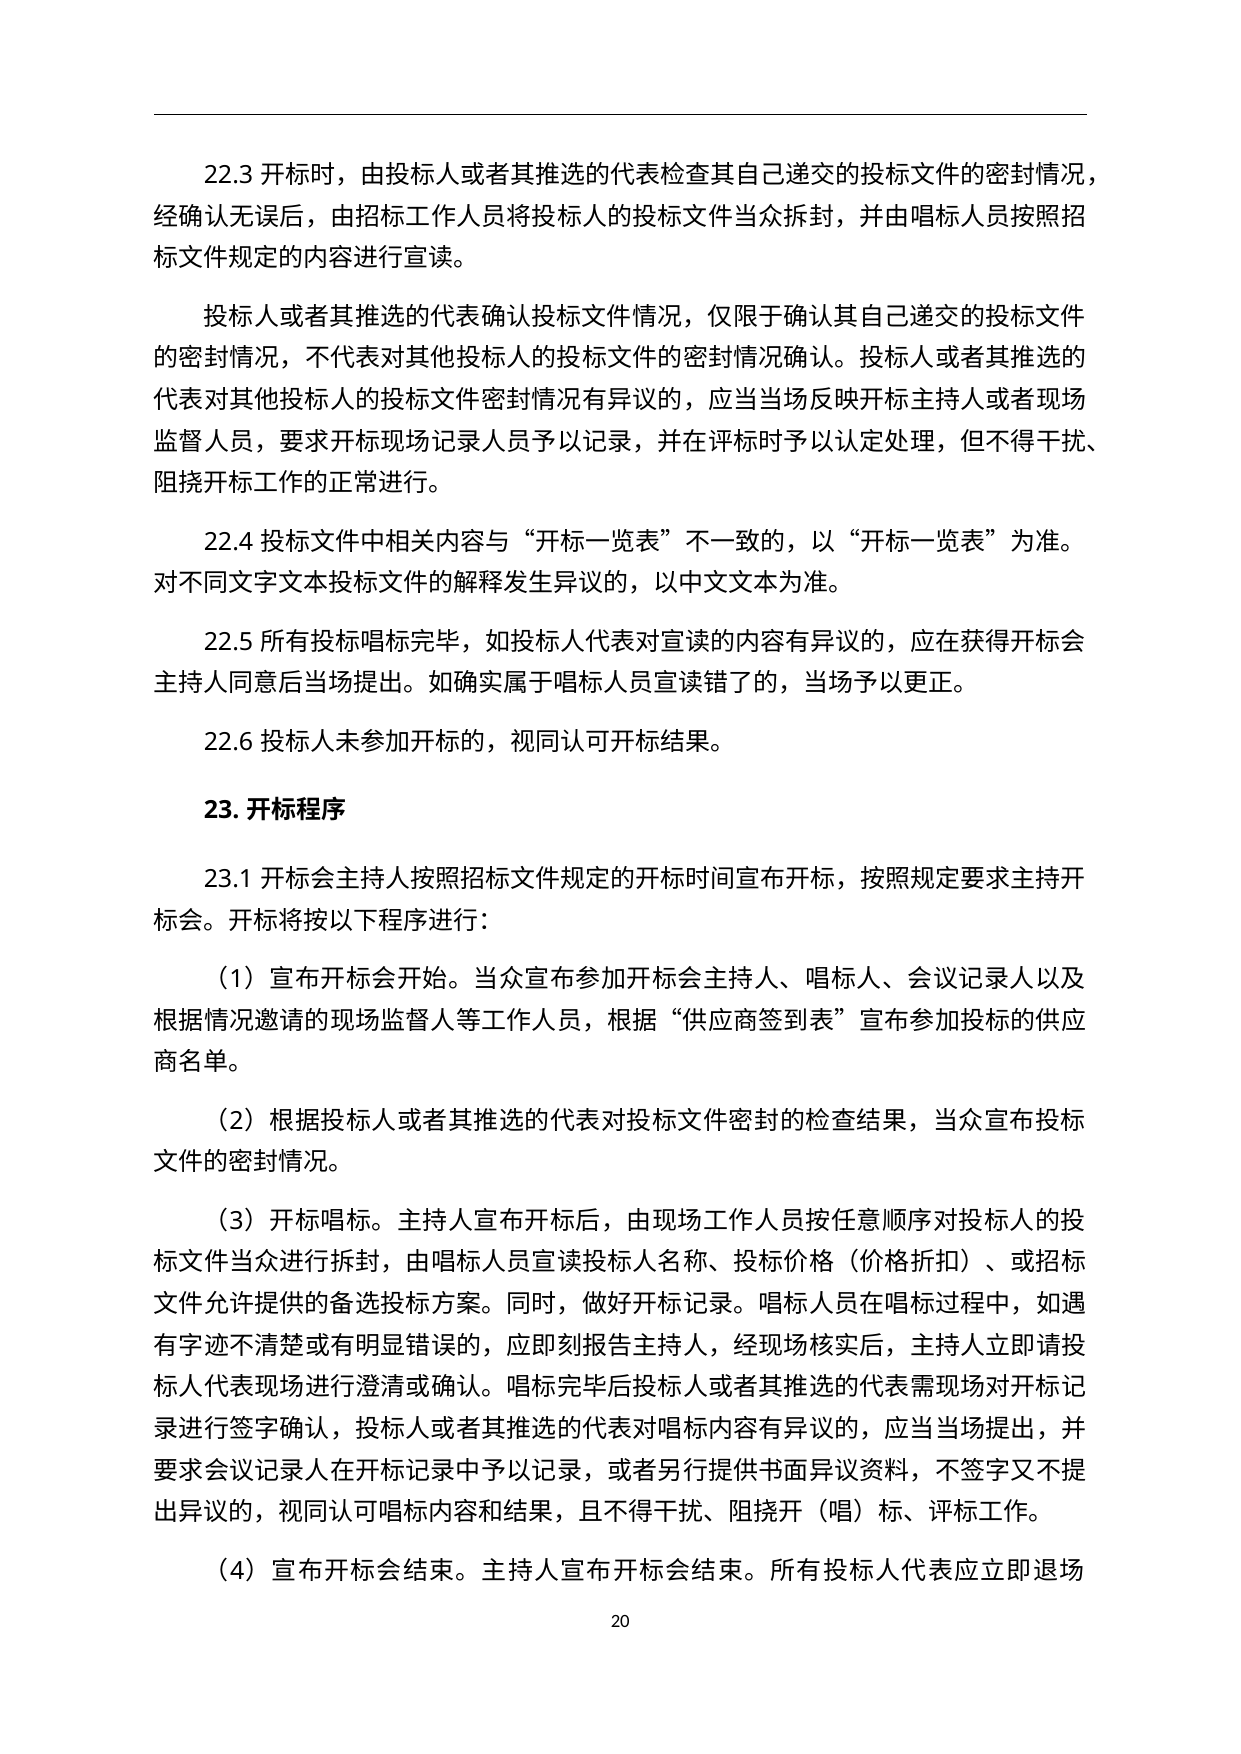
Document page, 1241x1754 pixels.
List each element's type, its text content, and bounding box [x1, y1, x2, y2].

text 22.5 所有投标唱标完毕，如投标人代表对宣读的内容有异议的，应在获得开标会主持人同意后当场提出。如确实属于唱标人员宣读错了的，当场予以更正。 [153, 617, 1087, 700]
text （1）宣布开标会开始。当众宣布参加开标会主持人、唱标人、会议记录人以及根据情况邀请的现场监督人等工作人员，根据“供应商签到表”宣布参加投标的供应商名单。 [153, 954, 1087, 1079]
text 投标人或者其推选的代表确认投标文件情况，仅限于确认其自己递交的投标文件的密封情况，不代表对其他投标人的投标文件的密封情况确认。投标人或者其推选的代表对其他投标人的投标文件密封情况有异议的，应当当场反映开标主持人或者现场监督人员，要求开标现场记录人员予以记录，并在评标时予以认定处理，但不得干扰、阻挠开标工作的正常进行。 [153, 292, 1087, 500]
text 22.3 开标时，由投标人或者其推选的代表检查其自己递交的投标文件的密封情况，经确认无误后，由招标工作人员将投标人的投标文件当众拆封，并由唱标人员按照招标文件规定的内容进行宣读。 [153, 150, 1087, 275]
subtitle 23. 开标程序 [153, 785, 1087, 827]
text 22.6 投标人未参加开标的，视同认可开标结果。 [153, 717, 1087, 758]
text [153, 1546, 1087, 1587]
text 22.4 投标文件中相关内容与“开标一览表”不一致的，以“开标一览表”为准。对不同文字文本投标文件的解释发生异议的，以中文文本为准。 [153, 517, 1087, 600]
text （2）根据投标人或者其推选的代表对投标文件密封的检查结果，当众宣布投标文件的密封情况。 [153, 1096, 1087, 1179]
text 23.1 开标会主持人按照招标文件规定的开标时间宣布开标，按照规定要求主持开标会。开标将按以下程序进行： [153, 854, 1087, 937]
text （3）开标唱标。主持人宣布开标后，由现场工作人员按任意顺序对投标人的投标文件当众进行拆封，由唱标人员宣读投标人名称、投标价格（价格折扣）、或招标文件允许提供的备选投标方案。同时，做好开标记录。唱标人员在唱标过程中，如遇有字迹不清楚或有明显错误的，应即刻报告主持人，经现场核实后，主持人立即请投标人代表现场进行澄清或确认。唱标完毕后投标人或者其推选的代表需现场对开标记录进行签字确认，投标人或者其推选的代表对唱标内容有异议的，应当当场提出，并要求会议记录人在开标记录中予以记录，或者另行提供书面异议资料，不签字又不提出异议的，视同认可唱标内容和结果，且不得干扰、阻挠开（唱）标、评标工作。 [153, 1196, 1087, 1529]
